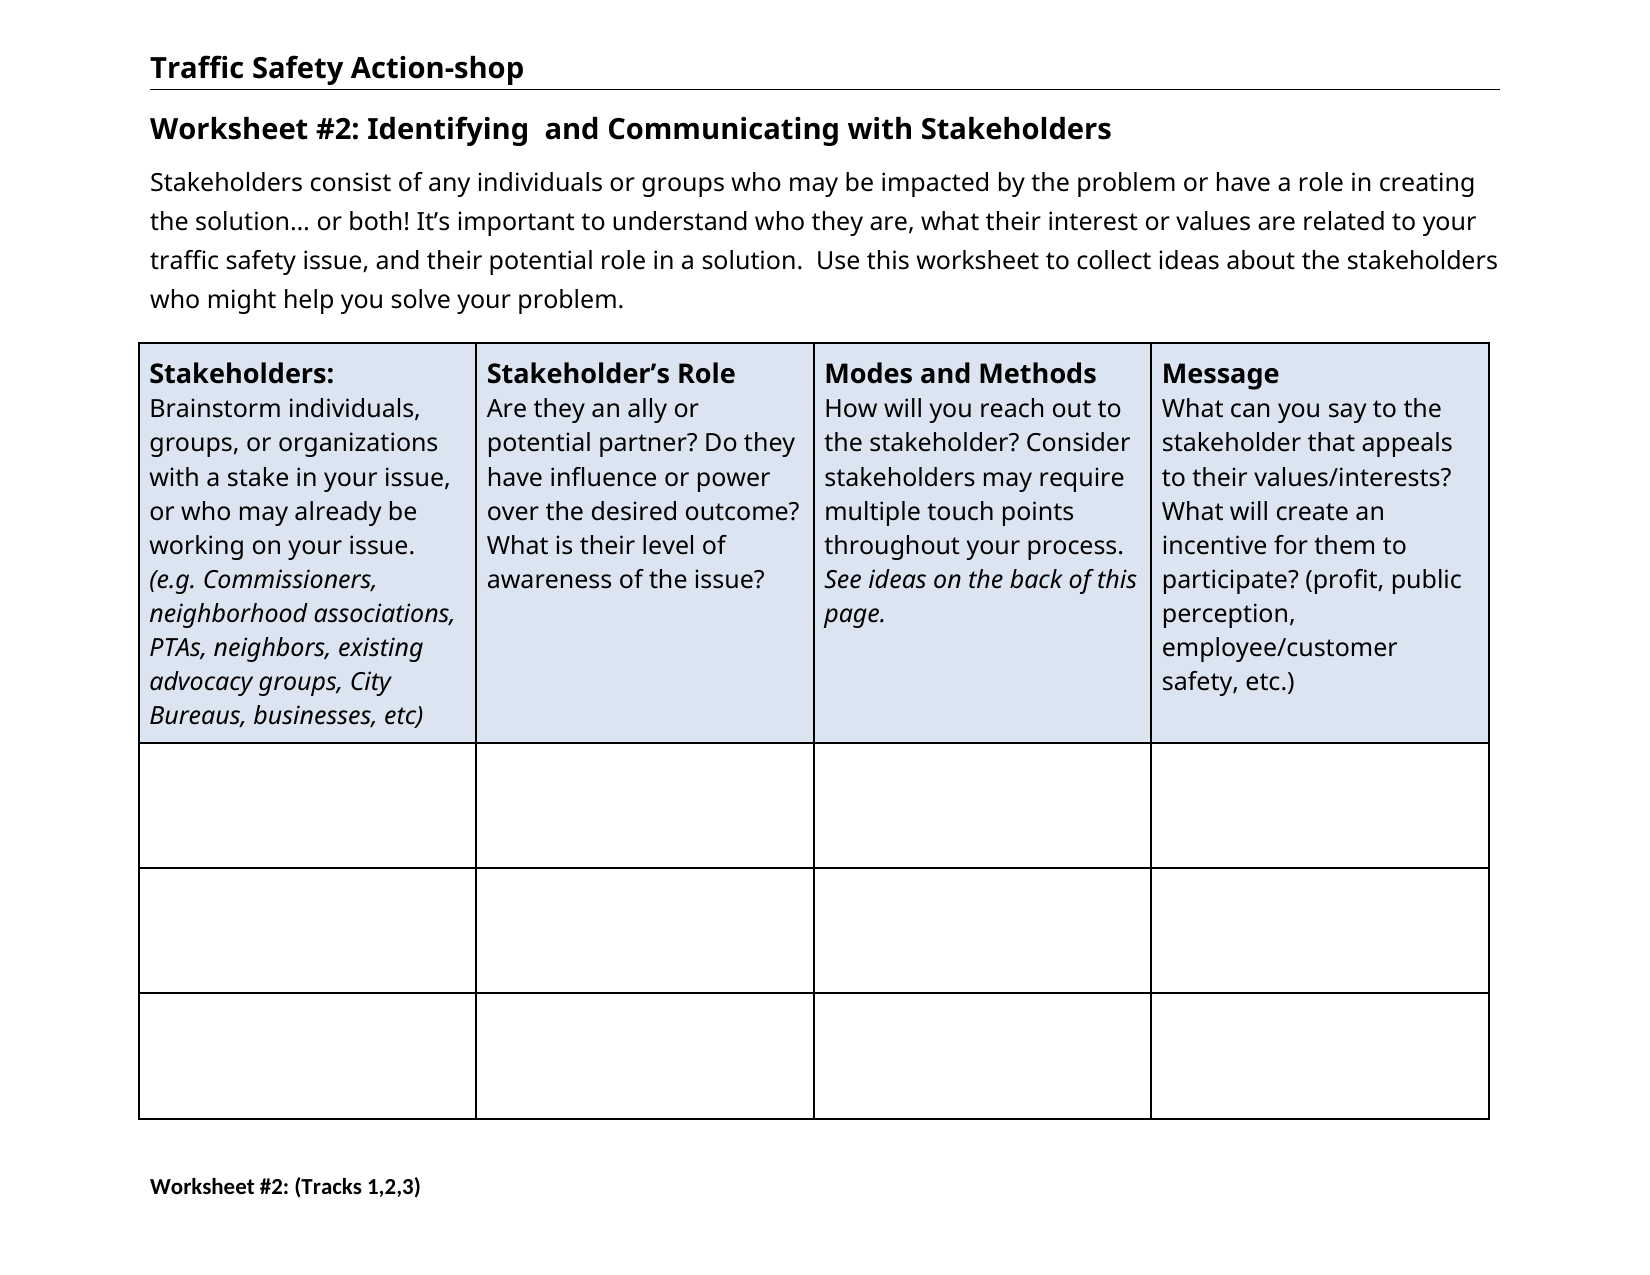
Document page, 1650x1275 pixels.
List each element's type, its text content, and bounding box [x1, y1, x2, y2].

table_header Stakeholder’s Role Are they an ally or potential partner? Do they have influence or power over the desired outcome? What is their level of awareness of the issue? [477, 344, 813, 742]
table_cell [815, 994, 1150, 1117]
table_cell [1152, 744, 1488, 867]
table_cell [140, 869, 475, 992]
table_cell [815, 869, 1150, 992]
table_cell [1152, 994, 1488, 1117]
table_cell [477, 869, 813, 992]
table_cell [477, 994, 813, 1117]
table_header Stakeholders: Brainstorm individuals, groups, or organizations with a stake in your issue, or who may already be working on your issue. (e.g. Commissioners, neighborhood associations, PTAs, neighbors, existing advocacy groups, City Bureaus, businesses, etc) [140, 344, 475, 742]
table_cell [140, 744, 475, 867]
table_cell [477, 744, 813, 867]
table_cell [1152, 869, 1488, 992]
text Stakeholders consist of any individuals or groups who may be impacted by the problem or have a role in creating the solution… or both! It’s important to understand who they are, what their interest or values are related to your traffic safety issue, and their potential role in a solution. Use this worksheet to collect ideas about the stakeholders who might help you solve your problem. [150, 164, 1500, 316]
table_header Modes and Methods How will you reach out to the stakeholder? Consider stakeholders may require multiple touch points throughout your process. See ideas on the back of this page. [815, 344, 1150, 742]
table_cell [140, 994, 475, 1117]
table_cell [815, 744, 1150, 867]
table_header Message What can you say to the stakeholder that appeals to their values/interests? What will create an incentive for them to participate? (profit, public perception, employee/customer safety, etc.) [1152, 344, 1488, 742]
